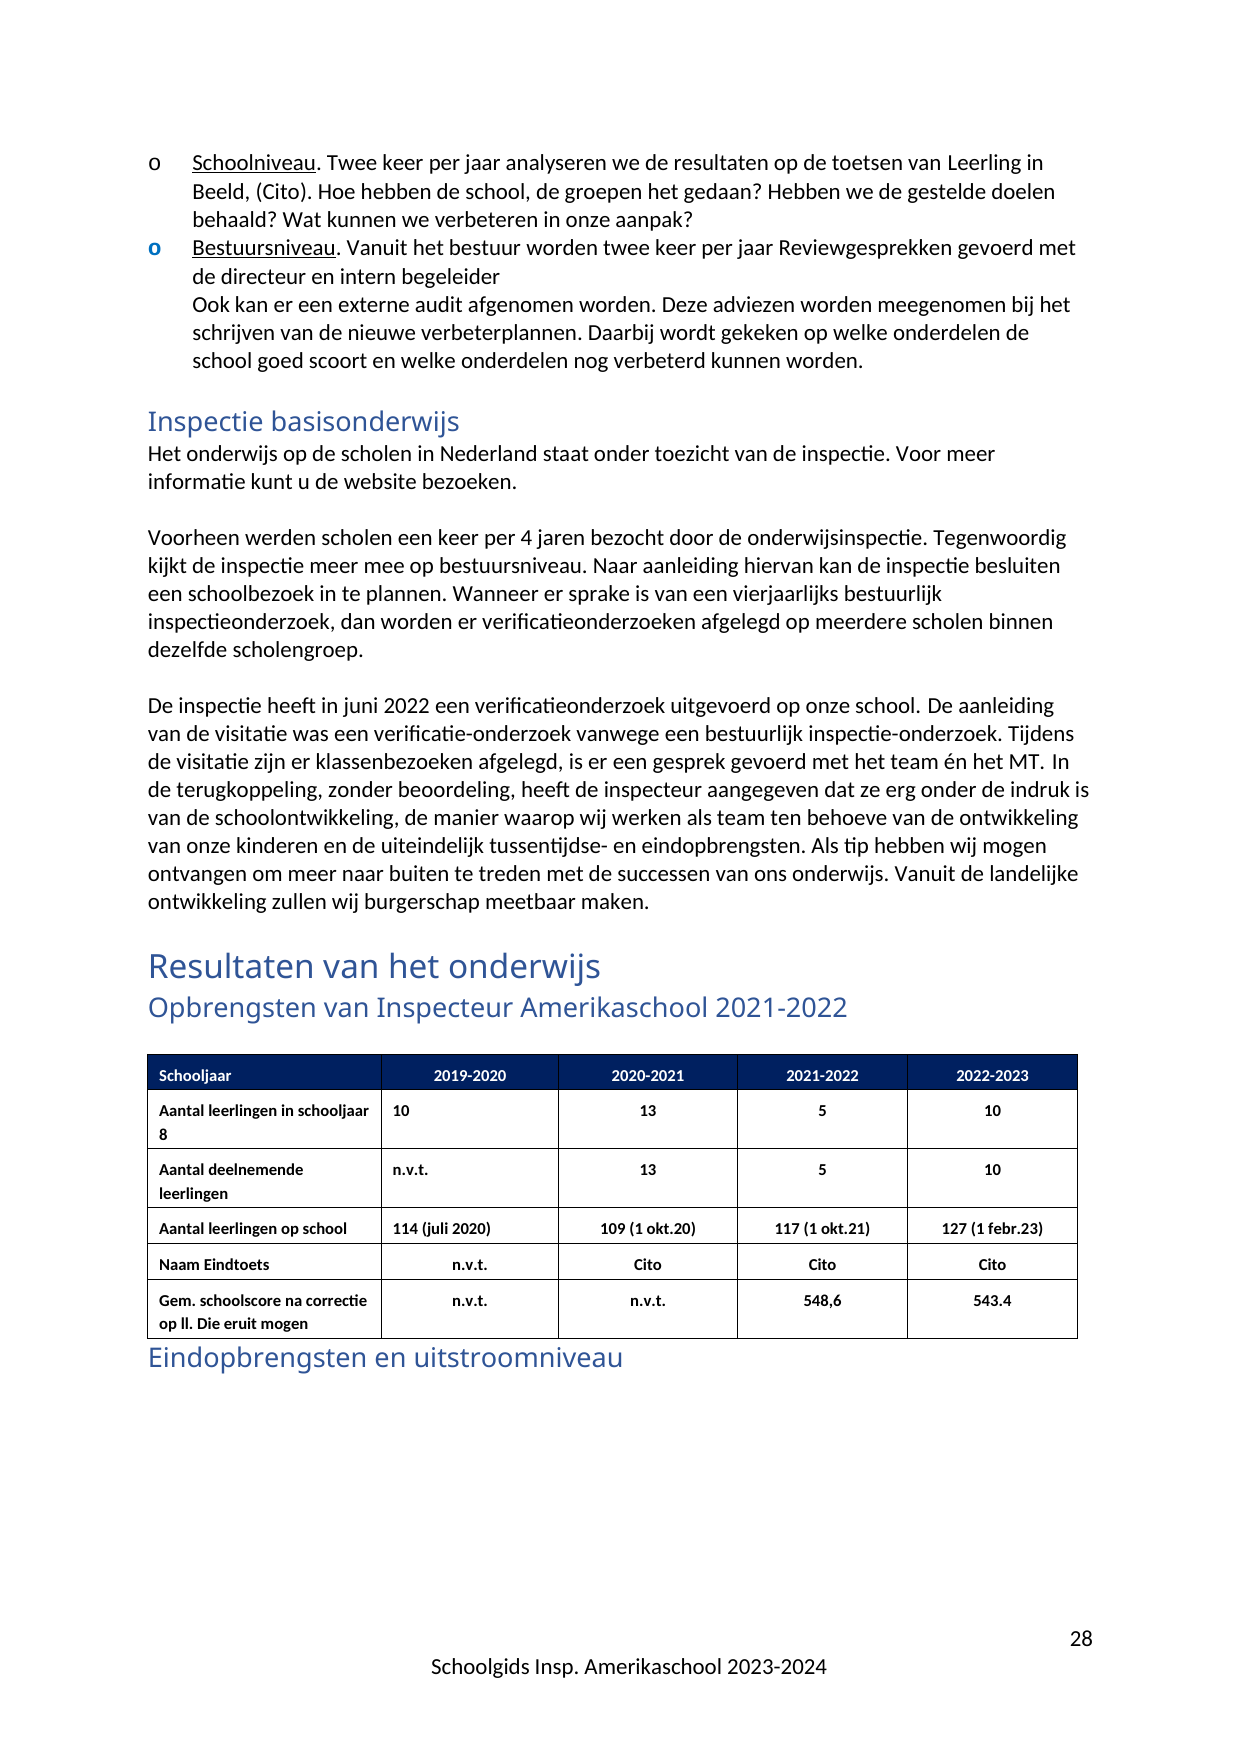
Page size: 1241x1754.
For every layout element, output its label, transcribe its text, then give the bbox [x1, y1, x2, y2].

table_cell 543.4 [908, 1280, 1077, 1337]
table_cell Cito [908, 1244, 1077, 1278]
table_cell n.v.t. [559, 1280, 737, 1337]
table_cell n.v.t. [382, 1280, 558, 1337]
table_header Schooljaar [148, 1055, 381, 1089]
table_cell 10 [908, 1090, 1077, 1148]
text Voorheen werden scholen een keer per 4 jaren bezocht door de onderwijsinspectie. Tegenwoordig kijkt de inspectie meer mee op bestuursniveau. Naar aanleiding hiervan kan de inspectie besluiten een schoolbezoek in te plannen. Wanneer er sprake is van een vierjaarlijks bestuurlijk inspectieonderzoek, dan worden er verificatieonderzoeken afgelegd op meerdere scholen binnen dezelfde scholengroep. [148, 523, 1093, 663]
text Inspectie basisonderwijs Het onderwijs op de scholen in Nederland staat onder toezicht van de inspectie. Voor meer informatie kunt u de website bezoeken. [148, 374, 1093, 523]
table_cell n.v.t. [382, 1149, 558, 1207]
text De inspectie heeft in juni 2022 een verificatieonderzoek uitgevoerd op onze school. De aanleiding van de visitatie was een verificatie-onderzoek vanwege een bestuurlijk inspectie-onderzoek. Tijdens de visitatie zijn er klassenbezoeken afgelegd, is er een gesprek gevoerd met het team én het MT. In de terugkoppeling, zonder beoordeling, heeft de inspecteur aangegeven dat ze erg onder de indruk is van de schoolontwikkeling, de manier waarop wij werken als team ten behoeve van de ontwikkeling van onze kinderen en de uiteindelijk tussentijdse- en eindopbrengsten. Als tip hebben wij mogen ontvangen om meer naar buiten te treden met de successen van ons onderwijs. Vanuit de landelijke ontwikkeling zullen wij burgerschap meetbaar maken. [148, 691, 1093, 943]
table_header 2021-2022 [738, 1055, 907, 1089]
list Schoolniveau. Twee keer per jaar analyseren we de resultaten op de toetsen van Leerling in Beeld, (Cito). Hoe hebben de school, de groepen het gedaan? Hebben we de gestelde doelen behaald? Wat kunnen we verbeteren in onze aanpak? [148, 148, 1093, 233]
table_cell 5 [738, 1090, 907, 1148]
table_cell 127 (1 febr.23) [908, 1208, 1077, 1243]
table_cell 109 (1 okt.20) [559, 1208, 737, 1243]
table_cell n.v.t. [382, 1244, 558, 1278]
table_cell 10 [908, 1149, 1077, 1207]
table_cell Aantal deelnemende leerlingen [148, 1149, 381, 1207]
table_cell 13 [559, 1149, 737, 1207]
table_cell Cito [738, 1244, 907, 1278]
table_cell 13 [559, 1090, 737, 1148]
table_header 2022-2023 [908, 1055, 1077, 1089]
table_cell 548,6 [738, 1280, 907, 1337]
table_cell Gem. schoolscore na correctie op ll. Die eruit mogen [148, 1280, 381, 1337]
table_cell 10 [382, 1090, 558, 1148]
table_cell 5 [738, 1149, 907, 1207]
table_cell Naam Eindtoets [148, 1244, 381, 1278]
list Bestuursniveau. Vanuit het bestuur worden twee keer per jaar Reviewgesprekken gevoerd met de directeur en intern begeleider Ook kan er een externe audit afgenomen worden. Deze adviezen worden meegenomen bij het schrijven van de nieuwe verbeterplannen. Daarbij wordt gekeken op welke onderdelen de school goed scoort en welke onderdelen nog verbeterd kunnen worden. [148, 233, 1093, 374]
table_cell 114 (juli 2020) [382, 1208, 558, 1243]
text Eindopbrengsten en uitstroomniveau [148, 1338, 1093, 1440]
table_cell Aantal leerlingen in schooljaar 8 [148, 1090, 381, 1148]
table_cell 117 (1 okt.21) [738, 1208, 907, 1243]
text Resultaten van het onderwijs Opbrengsten van Inspecteur Amerikaschool 2021-2022 [148, 943, 1093, 1054]
table_cell Aantal leerlingen op school [148, 1208, 381, 1243]
table_header 2020-2021 [559, 1055, 737, 1089]
table_cell Cito [559, 1244, 737, 1278]
table_header 2019-2020 [382, 1055, 558, 1089]
